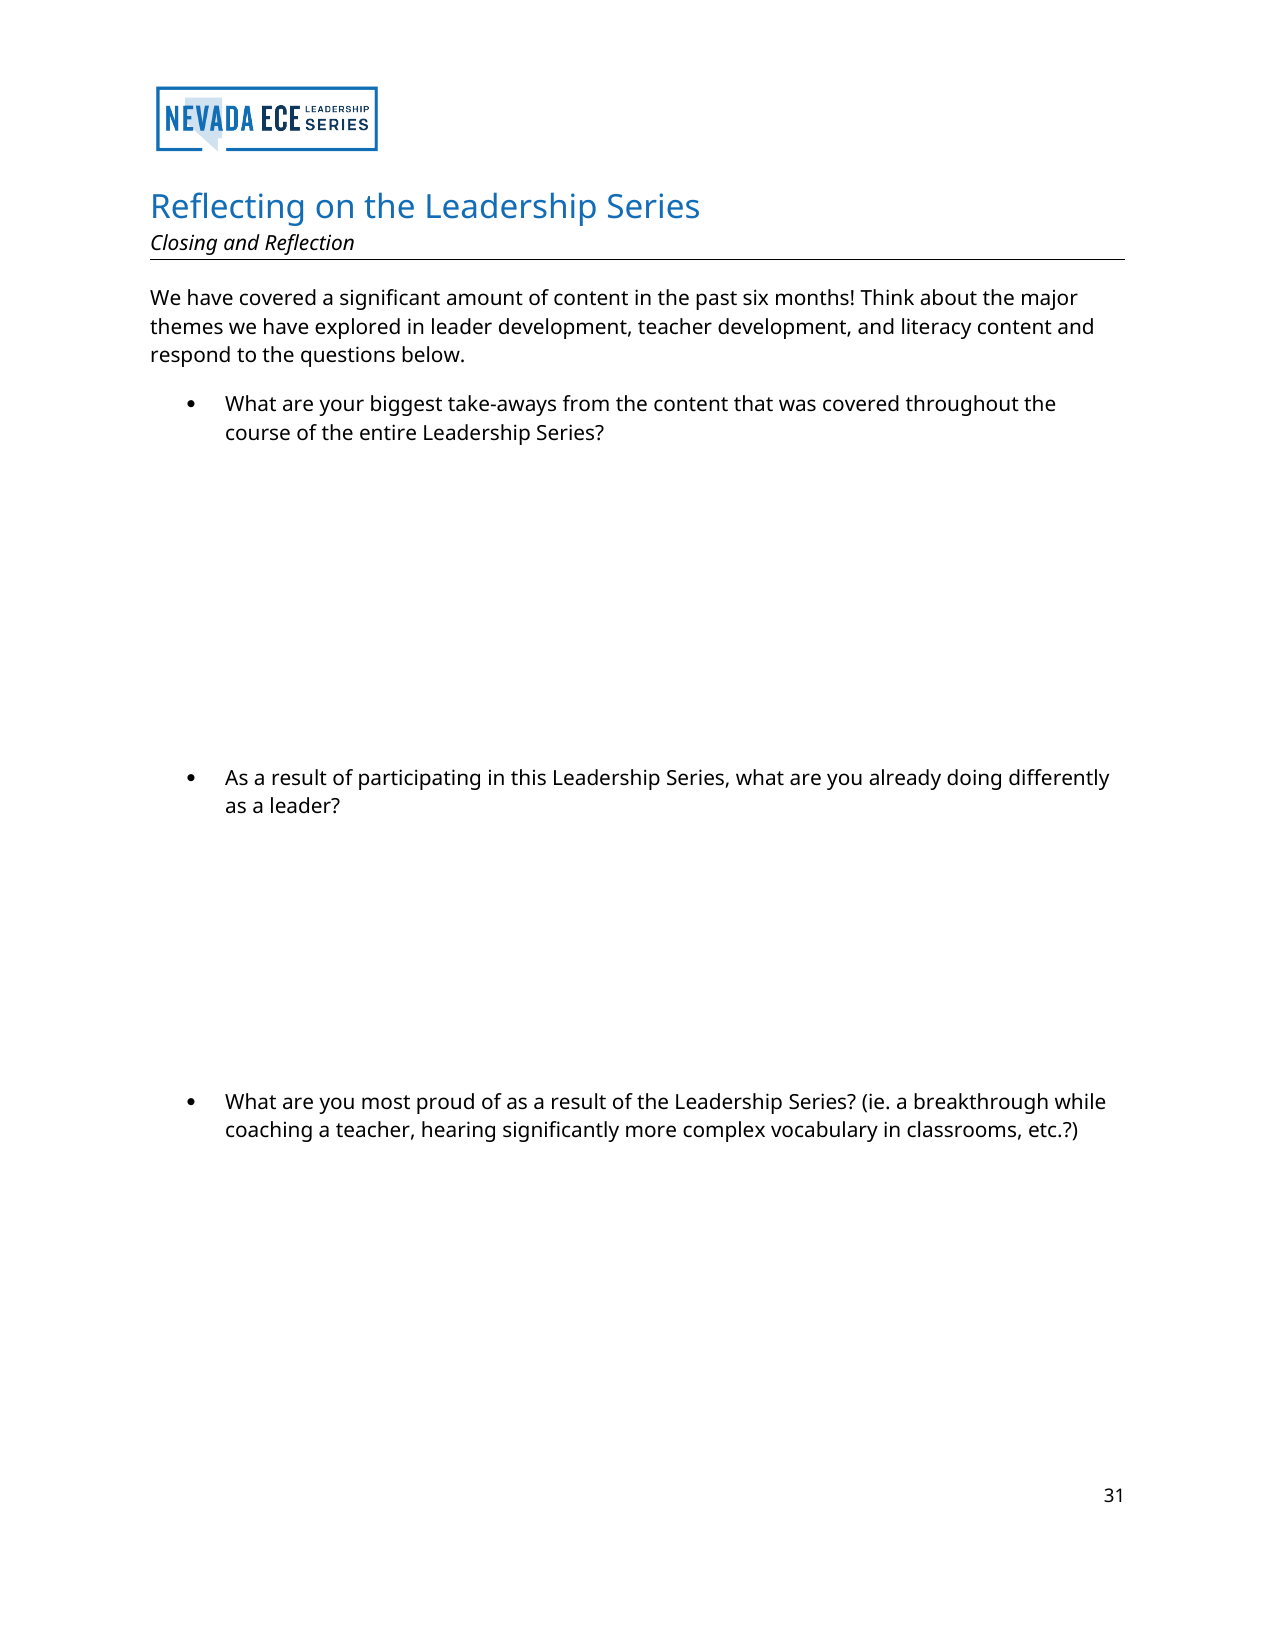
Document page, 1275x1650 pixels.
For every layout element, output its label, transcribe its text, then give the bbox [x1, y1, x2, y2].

list What are your biggest take-aways from the content that was covered throughout the course of the entire Leadership Series? [187, 389, 1125, 446]
list As a result of participating in this Leadership Series, what are you already doing differently as a leader? [187, 763, 1125, 820]
text Closing and Reflection [150, 228, 1125, 259]
list What are you most proud of as a result of the Leadership Series? (ie. a breakthrough while coaching a teacher, hearing significantly more complex vocabulary in classrooms, etc.?) [187, 1087, 1125, 1144]
text We have covered a significant amount of content in the past six months! Think about the major themes we have explored in leader development, teacher development, and literacy content and respond to the questions below. [150, 283, 1125, 369]
picture [150, 75, 383, 162]
text Reflecting on the Leadership Series [150, 183, 1125, 228]
